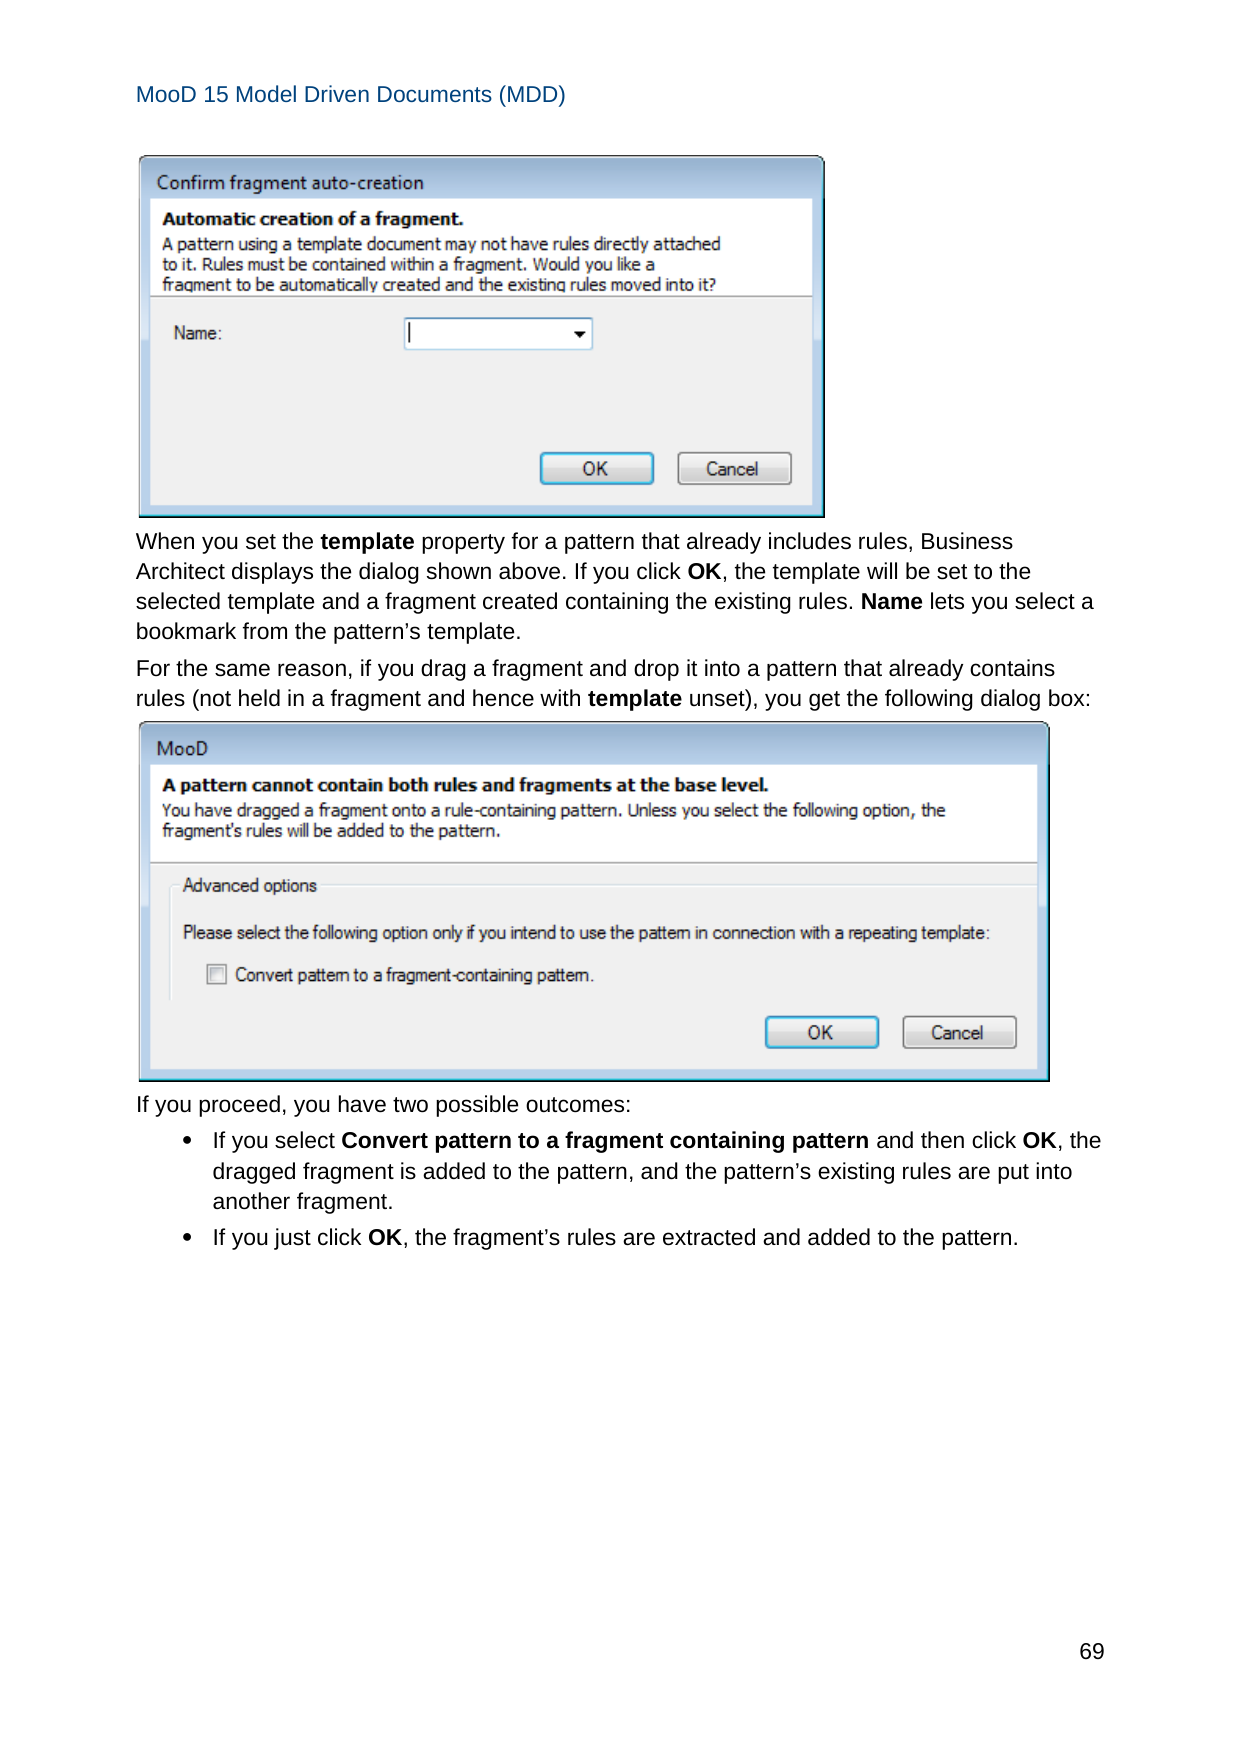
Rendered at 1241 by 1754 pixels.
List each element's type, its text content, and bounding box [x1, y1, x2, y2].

picture [138, 155, 825, 518]
text 69 [125, 1638, 1104, 1664]
picture [138, 721, 1050, 1082]
list If you select Convert pattern to a fragment containing pattern and then click OK, the dragged fragment is added to the pattern, and the pattern’s existing rules are put into another fragment. [183, 1127, 1102, 1214]
text When you set the template property for a pattern that already includes rules, Business Architect displays the dialog shown above. If you click OK, the template will be set to the selected template and a fragment created containing the existing rules. Name lets you select a bookmark from the pattern’s template. [136, 528, 1095, 644]
list If you just click OK, the fragment’s rules are extracted and added to the pattern. [183, 1224, 1115, 1250]
text For the same reason, if you drag a fragment and drop it into a pattern that already contains rules (not held in a fragment and hence with template unset), you get the following dialog box: [136, 655, 1093, 711]
